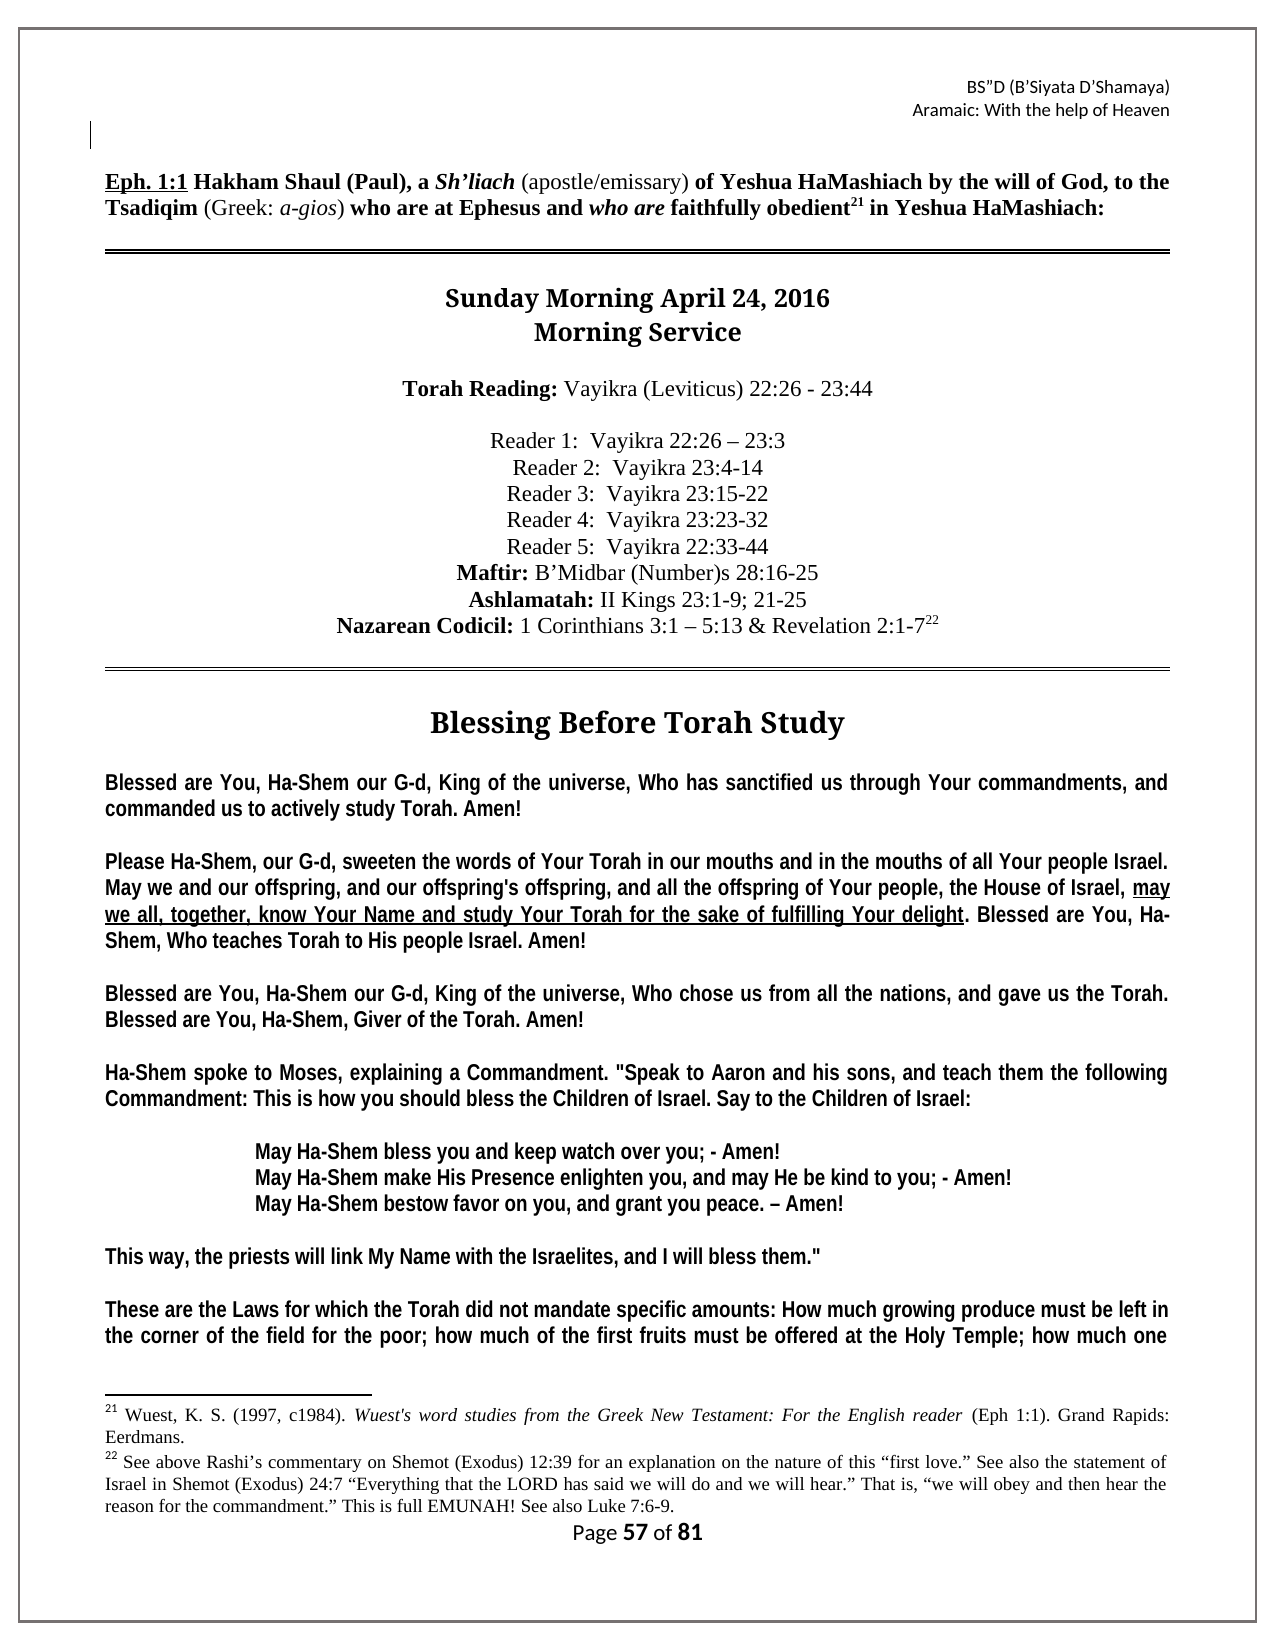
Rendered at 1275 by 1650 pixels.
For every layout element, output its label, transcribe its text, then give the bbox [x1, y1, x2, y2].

text Sunday Morning April 24, 2016 [105, 280, 1170, 314]
text Blessing Before Torah Study [105, 703, 1170, 742]
text Ashlamatah: II Kings 23:1-9; 21-25 [105, 586, 1170, 612]
text Maftir: B’Midbar (Number)s 28:16-25 [105, 559, 1170, 586]
text Torah Reading: Vayikra (Leviticus) 22:26 - 23:44 [105, 375, 1170, 401]
text Reader 5: Vayikra 22:33-44 [105, 533, 1170, 559]
text Ha-Shem spoke to Moses, explaining a Commandment. "Speak to Aaron and his sons, and teach them the following Commandment: This is how you should bless the Children of Israel. Say to the Children of Israel: [105, 1059, 1170, 1111]
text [105, 1296, 1170, 1348]
text Please Ha-Shem, our G-d, sweeten the words of Your Torah in our mouths and in the mouths of all Your people Israel. May we and our offspring, and our offspring's offspring, and all the offspring of Your people, the House of Israel, may we all, together, know Your Name and study Your Torah for the sake of fulfilling Your delight. Blessed are You, Ha-Shem, Who teaches Torah to His people Israel. Amen! [105, 848, 1170, 953]
text Blessed are You, Ha-Shem our G-d, King of the universe, Who has sanctified us through Your commandments, and commanded us to actively study Torah. Amen! [105, 769, 1170, 821]
text May Ha-Shem bestow favor on you, and grant you peace. – Amen! [255, 1190, 1170, 1217]
text May Ha-Shem make His Presence enlighten you, and may He be kind to you; - Amen! [255, 1164, 1170, 1190]
text Nazarean Codicil: 1 Corinthians 3:1 – 5:13 & Revelation 2:1-7 [105, 612, 1170, 638]
text May Ha-Shem bless you and keep watch over you; - Amen! [255, 1138, 1170, 1164]
text Reader 1: Vayikra 22:26 – 23:3 [105, 427, 1170, 454]
text Reader 4: Vayikra 23:23-32 [105, 507, 1170, 533]
text Reader 2: Vayikra 23:4-14 [105, 454, 1170, 480]
text Eph. 1:1 Hakham Shaul (Paul), a Sh’liach (apostle/emissary) of Yeshua HaMashiach by the will of God, to the Tsadiqim (Greek: a-gios) who are at Ephesus and who are faithfully obedient in Yeshua HaMashiach: [105, 168, 1170, 221]
text Reader 3: Vayikra 23:15-22 [105, 480, 1170, 507]
text This way, the priests will link My Name with the Israelites, and I will bless them." [105, 1243, 1170, 1269]
text Blessed are You, Ha-Shem our G-d, King of the universe, Who chose us from all the nations, and gave us the Torah. Blessed are You, Ha-Shem, Giver of the Torah. Amen! [105, 979, 1170, 1032]
text Morning Service [105, 314, 1170, 348]
